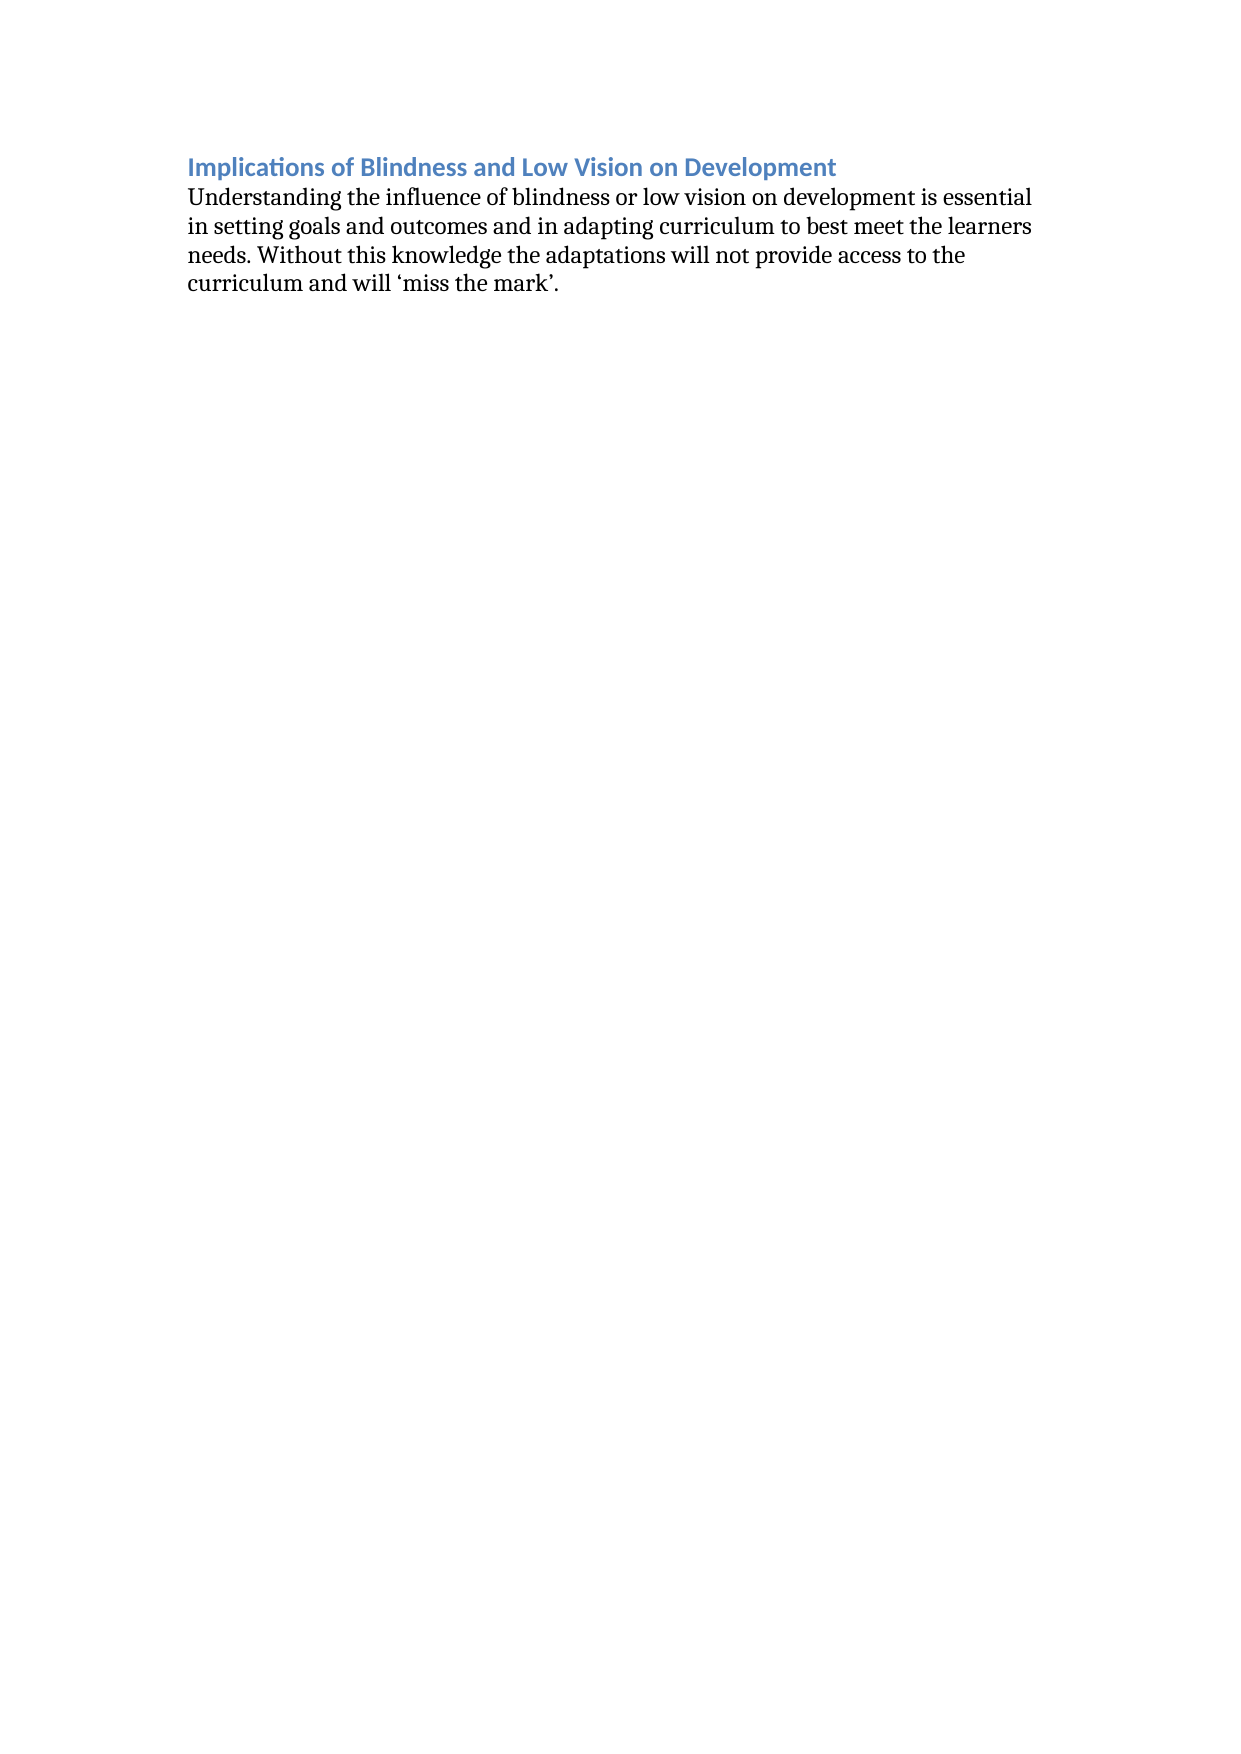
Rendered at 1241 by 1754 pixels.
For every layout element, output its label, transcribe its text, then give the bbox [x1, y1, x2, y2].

text Understanding the influence of blindness or low vision on development is essential in setting goals and outcomes and in adapting curriculum to best meet the learners needs. Without this knowledge the adaptations will not provide access to the curriculum and will ‘miss the mark’. [187, 183, 1053, 298]
subtitle Implications of Blindness and Low Vision on Development [187, 150, 1053, 183]
